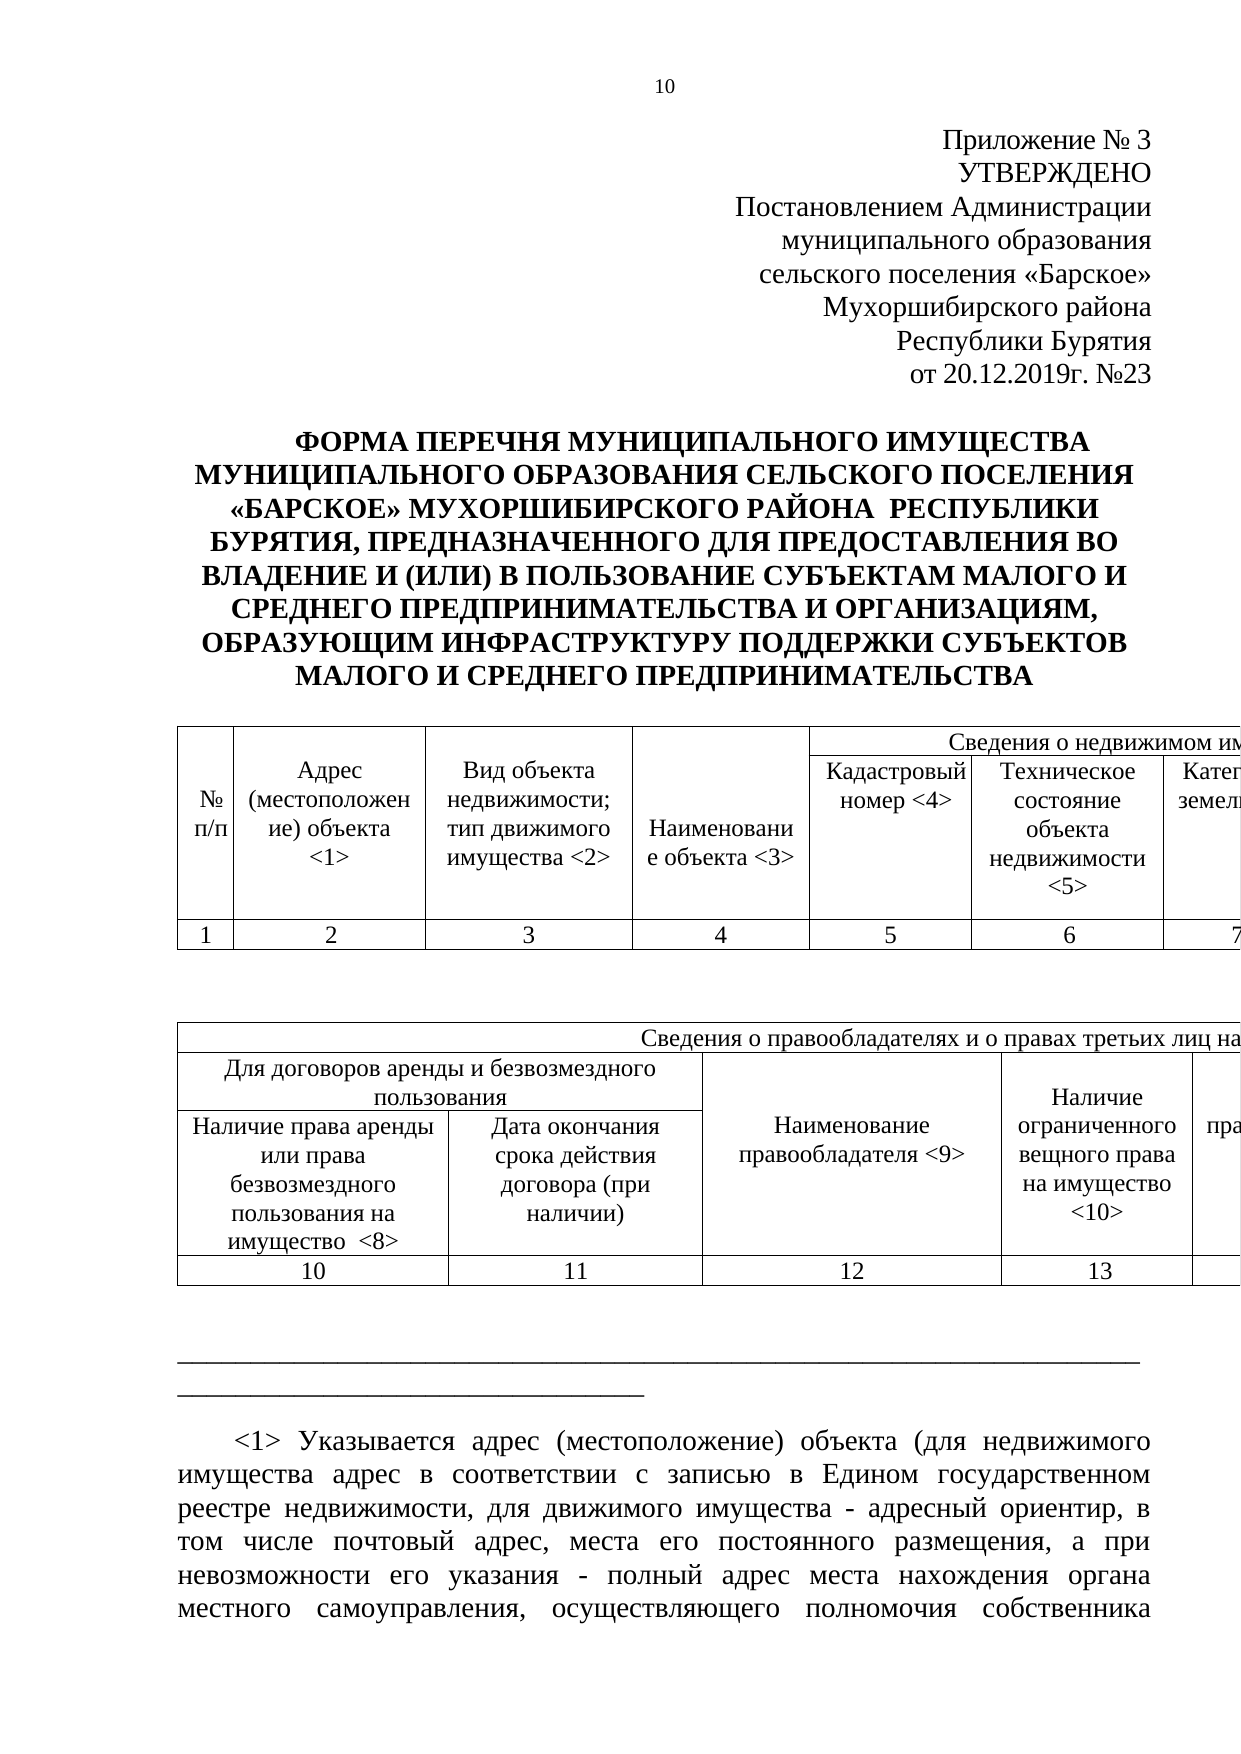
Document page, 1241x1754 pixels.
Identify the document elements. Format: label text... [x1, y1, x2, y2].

text Постановлением Администрации [177, 189, 1152, 222]
table_cell 1 [178, 920, 233, 949]
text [177, 1423, 1152, 1624]
table_cell 4 [633, 920, 809, 949]
table_cell 13 [1002, 1256, 1192, 1285]
table_cell 5 [810, 920, 971, 949]
table_header Сведения о недвижимом имуществе [810, 727, 1240, 755]
table_header Вид объекта недвижимости; тип движимого имущества <2> [426, 727, 632, 919]
text Приложение № 3 [177, 122, 1152, 155]
table_cell 11 [449, 1256, 702, 1285]
text ФОРМА ПЕРЕЧНЯ МУНИЦИПАЛЬНОГО ИМУЩЕСТВА МУНИЦИПАЛЬНОГО ОБРАЗОВАНИЯ СЕЛЬСКОГО ПОСЕЛЕНИЯ «БАРСКОЕ» МУХОРШИБИРСКОГО РАЙОНА РЕСПУБЛИКИ БУРЯТИЯ, ПРЕДНАЗНАЧЕННОГО ДЛЯ ПРЕДОСТАВЛЕНИЯ ВО ВЛАДЕНИЕ И (ИЛИ) В ПОЛЬЗОВАНИЕ СУБЪЕКТАМ МАЛОГО И СРЕДНЕГО ПРЕДПРИНИМАТЕЛЬСТВА И ОРГАНИЗАЦИЯМ, ОБРАЗУЮЩИМ ИНФРАСТРУКТУРУ ПОДДЕРЖКИ СУБЪЕКТОВ МАЛОГО И СРЕДНЕГО ПРЕДПРИНИМАТЕЛЬСТВА [177, 424, 1152, 692]
table_header Сведения о правообладателях и о правах третьих лиц на имущество [178, 1023, 1240, 1052]
text Республики Бурятия [177, 323, 1152, 357]
table_cell 3 [426, 920, 632, 949]
table_cell Кадастровый номер <4> [810, 756, 971, 919]
table_cell 14 [1193, 1256, 1240, 1285]
text __________________________________________________________________________________________________ [177, 1333, 1152, 1400]
table_cell Для договоров аренды и безвозмездного пользования [178, 1053, 702, 1110]
table_cell Категория земель <6> [1164, 756, 1240, 919]
table_cell Наличие права аренды или права безвозмездного пользования на имущество <8> [178, 1111, 448, 1255]
table_header № п/п [178, 727, 233, 919]
text от 20.12.2019г. №23 [177, 357, 1152, 390]
table_cell 7 [1164, 920, 1240, 949]
table_cell ИНН правообладателя <11> [1193, 1053, 1240, 1255]
table_cell Техническое состояние объекта недвижимости<5> [972, 756, 1163, 919]
table_cell Наименование правообладателя <9> [703, 1053, 1001, 1255]
table_cell Дата окончания срока действия договора (при наличии) [449, 1111, 702, 1255]
table_cell 6 [972, 920, 1163, 949]
text Мухоршибирского района [177, 289, 1152, 323]
text сельского поселения «Барское» [177, 256, 1152, 289]
table_cell 2 [234, 920, 425, 949]
table_cell 12 [703, 1256, 1001, 1285]
table_cell 10 [178, 1256, 448, 1285]
table_header Адрес (местоположение) объекта <1> [234, 727, 425, 919]
table_cell Наличие ограниченного вещного права на имущество <10> [1002, 1053, 1192, 1255]
text муниципального образования [177, 222, 1152, 256]
text УТВЕРЖДЕНО [177, 155, 1152, 189]
table_header Наименование объекта <3> [633, 727, 809, 919]
